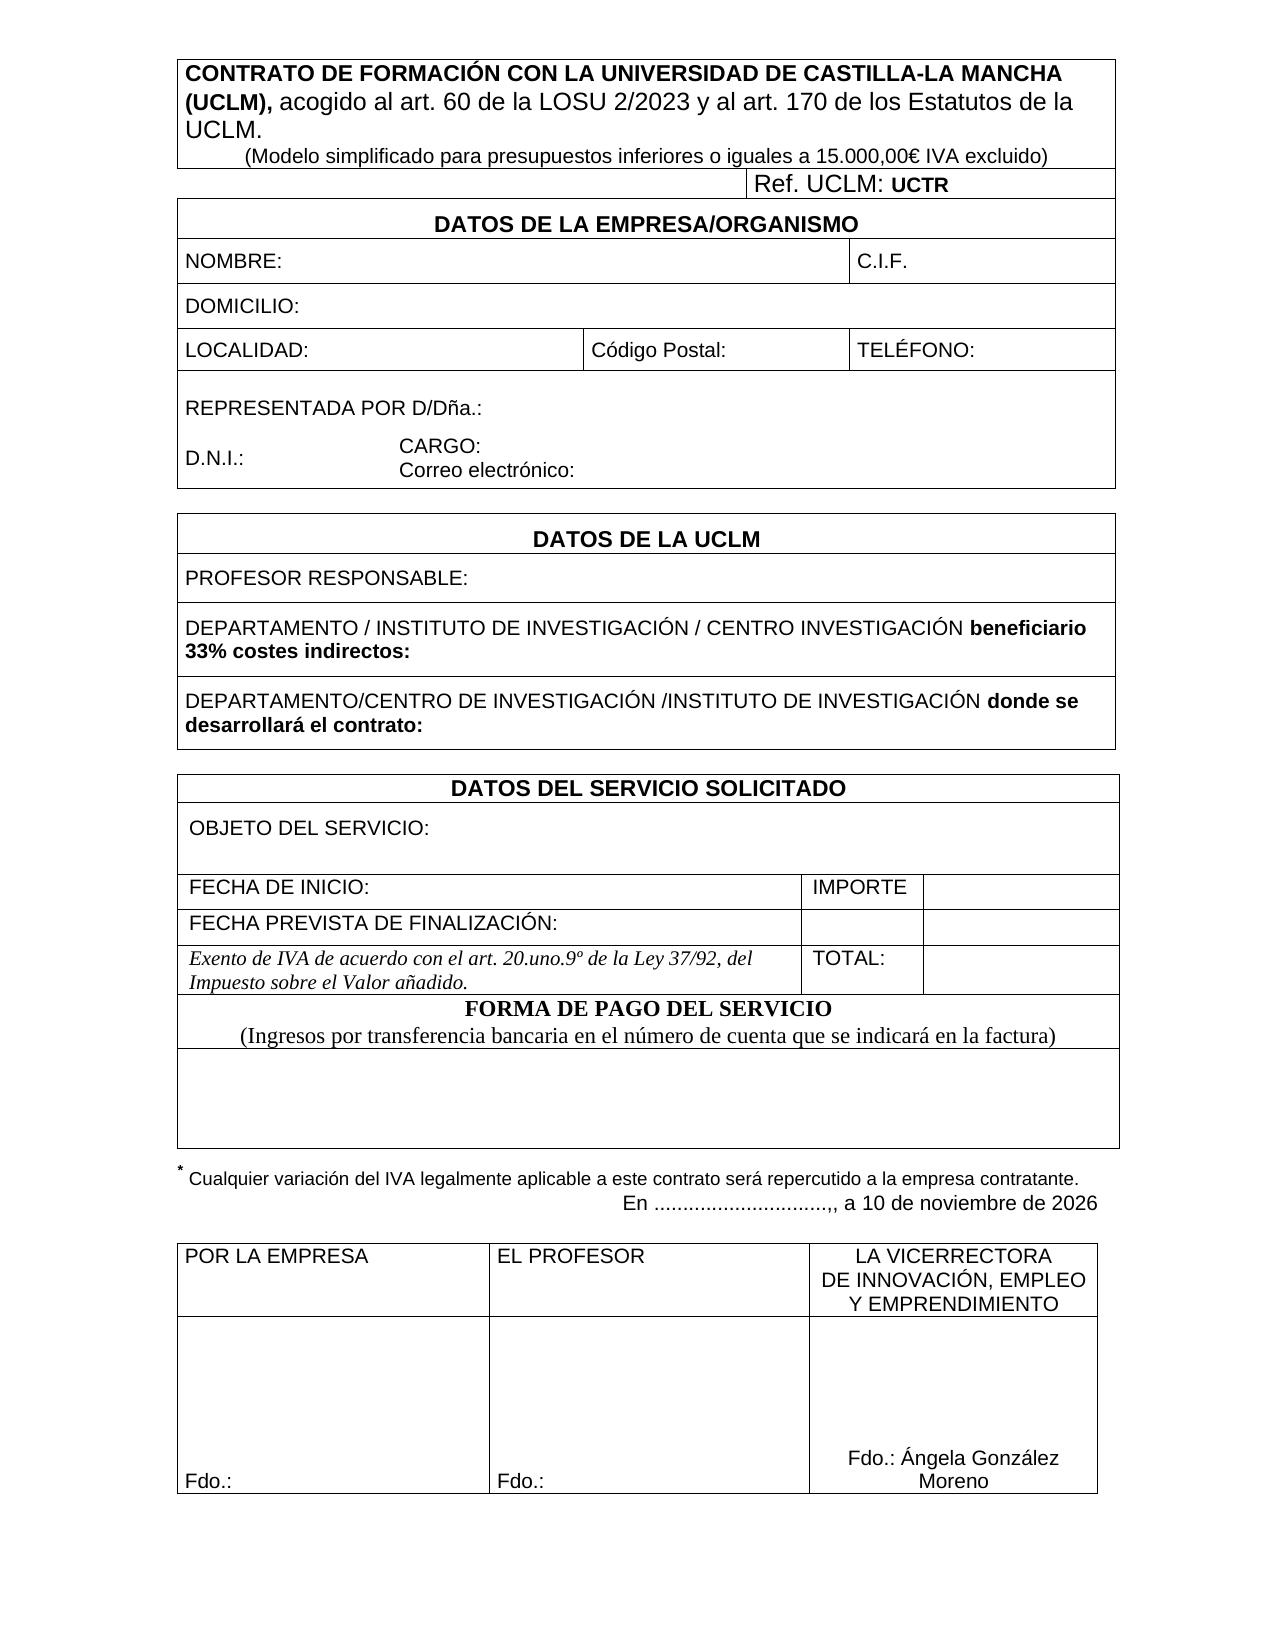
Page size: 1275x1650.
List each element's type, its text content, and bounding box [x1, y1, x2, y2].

table_cell Fdo.: [178, 1317, 489, 1493]
table_cell Código Postal: [584, 329, 849, 370]
table_cell [178, 1049, 1119, 1148]
table_header DATOS DE LA UCLM [178, 514, 1115, 552]
table_header LA VICERRECTORA DE INNOVACIÓN, EMPLEO Y EMPRENDIMIENTO [810, 1244, 1097, 1316]
table_cell REPRESENTADA POR D/Dña.: [178, 371, 1115, 429]
table_cell [924, 946, 1119, 994]
table_cell DEPARTAMENTO/CENTRO DE INVESTIGACIÓN /INSTITUTO DE INVESTIGACIÓN donde se desarrollará el contrato: [178, 677, 1115, 749]
table_cell IMPORTE [802, 875, 923, 909]
table_header CONTRATO DE FORMACIÓN CON LA UNIVERSIDAD DE CASTILLA-LA MANCHA (UCLM), acogido al art. 60 de la LOSU 2/2023 y al art. 170 de los Estatutos de la UCLM. (Modelo simplificado para presupuestos inferiores o iguales a 15.000,00€ IVA excluido) [178, 60, 1115, 168]
table_cell D.N.I.: [178, 429, 392, 487]
table_cell DOMICILIO: [178, 284, 1115, 328]
table_cell [802, 910, 923, 945]
table_cell FECHA DE INICIO: [178, 875, 801, 909]
table_cell [924, 875, 1119, 909]
table_cell [924, 910, 1119, 945]
table_cell FORMA DE PAGO DEL SERVICIO (Ingresos por transferencia bancaria en el número de cuenta que se indicará en la factura) [178, 995, 1119, 1048]
table_cell TOTAL: [802, 946, 923, 994]
table_cell NOMBRE: [178, 239, 849, 283]
table_cell PROFESOR RESPONSABLE: [178, 554, 1115, 602]
table_cell LOCALIDAD: [178, 329, 583, 370]
table_cell DATOS DE LA EMPRESA/ORGANISMO [178, 199, 1115, 238]
table_cell CARGO: Correo electrónico: [392, 429, 1115, 487]
table_header DATOS DEL SERVICIO SOLICITADO [178, 775, 1119, 802]
table_cell Fdo.: [490, 1317, 809, 1493]
table_cell C.I.F. [850, 239, 1115, 283]
table_cell TELÉFONO: [850, 329, 1115, 370]
table_cell OBJETO DEL SERVICIO: [178, 803, 1119, 874]
table_cell FECHA PREVISTA DE FINALIZACIÓN: [178, 910, 801, 945]
table_cell Ref. UCLM: UCTR [747, 169, 1115, 198]
table_header EL PROFESOR [490, 1244, 809, 1316]
table_cell Exento de IVA de acuerdo con el art. 20.uno.9º de la Ley 37/92, del Impuesto sobre el Valor añadido. [178, 946, 801, 994]
table_header POR LA EMPRESA [178, 1244, 489, 1316]
text En ..............................,, a 26 de octubre de 2023 [177, 1190, 1098, 1214]
table_cell Fdo.: Ángela González Moreno [810, 1317, 1097, 1493]
text * Cualquier variación del IVA legalmente aplicable a este contrato será repercutido a la empresa contratante. [177, 1162, 1098, 1190]
table_cell DEPARTAMENTO / INSTITUTO DE INVESTIGACIÓN / CENTRO INVESTIGACIÓN beneficiario 33% costes indirectos: [178, 603, 1115, 676]
